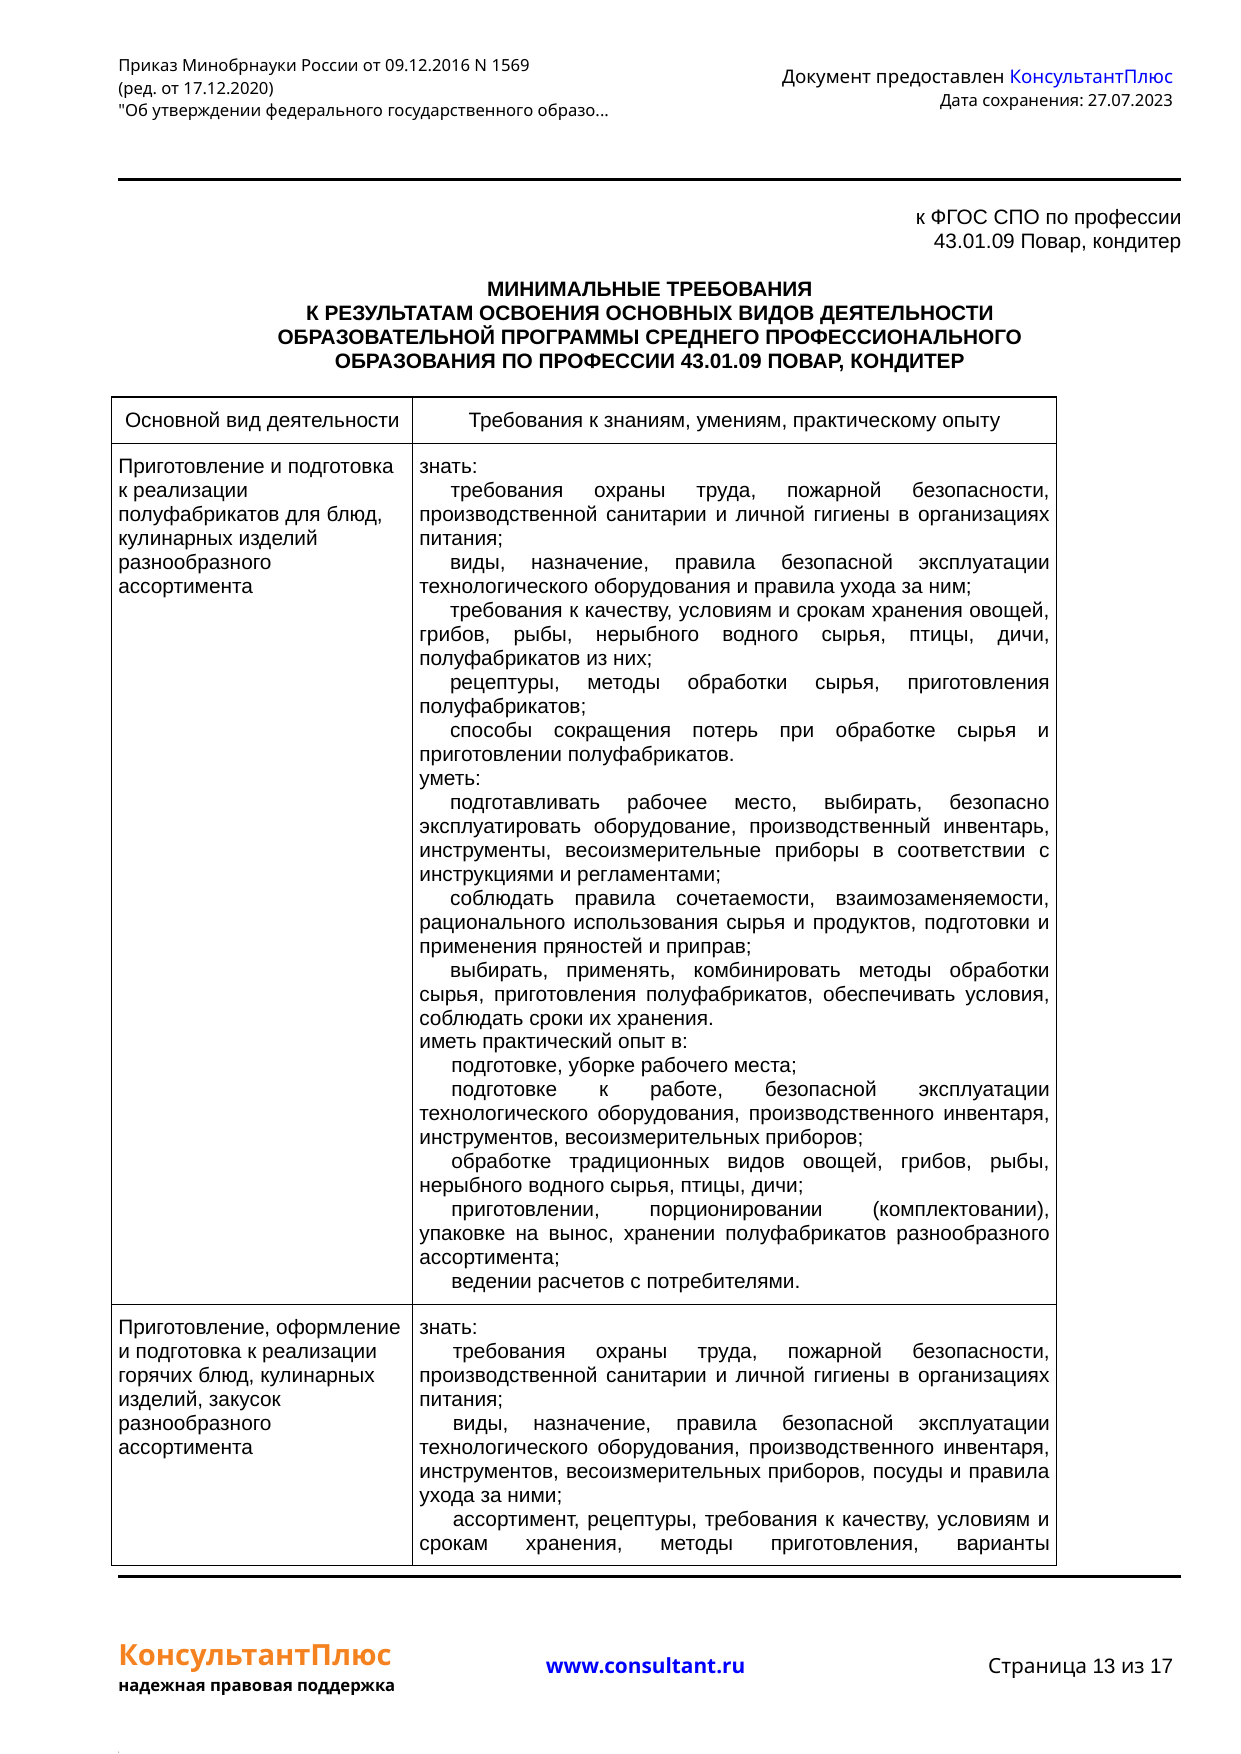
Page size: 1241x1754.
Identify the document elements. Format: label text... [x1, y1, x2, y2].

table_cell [112, 1305, 412, 1565]
title ОБРАЗОВАТЕЛЬНОЙ ПРОГРАММЫ СРЕДНЕГО ПРОФЕССИОНАЛЬНОГО [118, 324, 1181, 348]
table_header Требования к знаниям, умениям, практическому опыту [413, 398, 1056, 443]
table_cell Приготовление и подготовка к реализации полуфабрикатов для блюд, кулинарных изделий разнообразного ассортимента [112, 444, 412, 1303]
table_header Основной вид деятельности [112, 398, 412, 443]
title МИНИМАЛЬНЫЕ ТРЕБОВАНИЯ [118, 277, 1181, 301]
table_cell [413, 1305, 1056, 1565]
table_cell знать: требования охраны труда, пожарной безопасности, производственной санитарии и личной гигиены в организациях питания; виды, назначение, правила безопасной эксплуатации технологического оборудования и правила ухода за ним; требования к качеству, условиям и срокам хранения овощей, грибов, рыбы, нерыбного водного сырья, птицы, дичи, полуфабрикатов из них; рецептуры, методы обработки сырья, приготовления полуфабрикатов; способы сокращения потерь при обработке сырья и приготовлении полуфабрикатов. уметь: подготавливать рабочее место, выбирать, безопасно эксплуатировать оборудование, производственный инвентарь, инструменты, весоизмерительные приборы в соответствии с инструкциями и регламентами; соблюдать правила сочетаемости, взаимозаменяемости, рационального использования сырья и продуктов, подготовки и применения пряностей и приправ; выбирать, применять, комбинировать методы обработки сырья, приготовления полуфабрикатов, обеспечивать условия, соблюдать сроки их хранения. иметь практический опыт в: подготовке, уборке рабочего места; подготовке к работе, безопасной эксплуатации технологического оборудования, производственного инвентаря, инструментов, весоизмерительных приборов; обработке традиционных видов овощей, грибов, рыбы, нерыбного водного сырья, птицы, дичи; приготовлении, порционировании (комплектовании), упаковке на вынос, хранении полуфабрикатов разнообразного ассортимента; ведении расчетов с потребителями. [413, 444, 1056, 1303]
text к ФГОС СПО по профессии [118, 205, 1181, 229]
title К РЕЗУЛЬТАТАМ ОСВОЕНИЯ ОСНОВНЫХ ВИДОВ ДЕЯТЕЛЬНОСТИ [118, 301, 1181, 324]
text 43.01.09 Повар, кондитер [118, 229, 1181, 253]
title ОБРАЗОВАНИЯ ПО ПРОФЕССИИ 43.01.09 ПОВАР, КОНДИТЕР [118, 348, 1181, 372]
